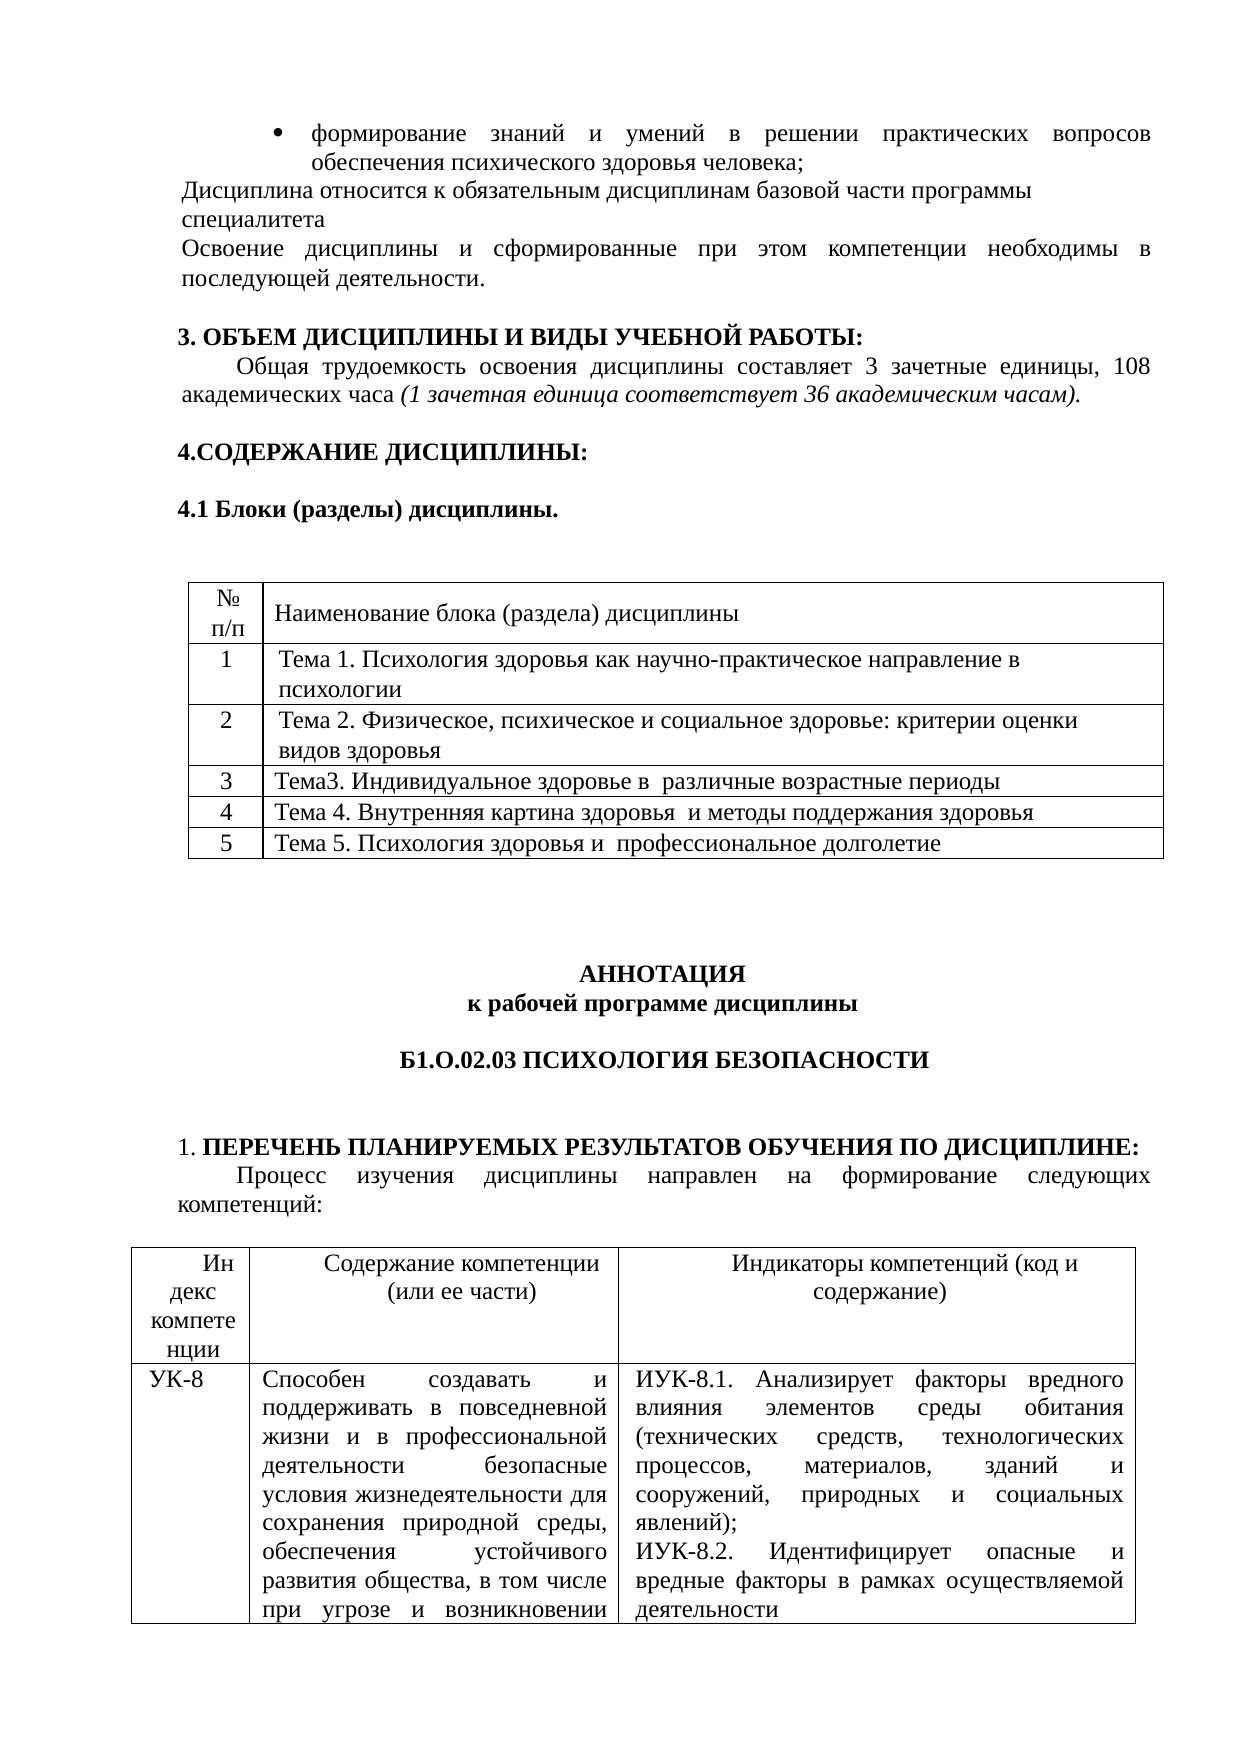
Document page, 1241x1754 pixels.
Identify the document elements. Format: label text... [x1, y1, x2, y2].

table_cell Тема 5. Психология здоровья и профессиональное долголетие [264, 828, 1163, 857]
text к рабочей программе дисциплины [173, 988, 1152, 1017]
table_cell УК-8 [132, 1364, 249, 1622]
list формирование знаний и умений в решении практических вопросов обеспечения психического здоровья человека; [274, 118, 1152, 176]
table_cell 3 [189, 766, 262, 796]
table_header Индикаторы компетенций (код и содержание) [619, 1248, 1135, 1363]
text Б1.О.02.03 ПСИХОЛОГИЯ БЕЗОПАСНОСТИ [177, 1045, 1152, 1074]
table_cell Тема 2. Физическое, психическое и социальное здоровье: критерии оценки видов здоровья [264, 705, 1163, 765]
table_cell Тема 4. Внутренняя картина здоровья и методы поддержания здоровья [264, 797, 1163, 827]
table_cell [250, 1364, 618, 1622]
table_header № п/п [189, 583, 262, 643]
table_header Содержание компетенции (или ее части) [250, 1248, 618, 1363]
text 3. Объем дисциплины и виды учебной работы: [177, 322, 1152, 351]
text 1. ПЕРЕЧЕНЬ ПЛАНИРУЕМЫХ РЕЗУЛЬТАТОВ ОБУЧЕНИЯ ПО ДИСЦИПЛИНЕ: [177, 1132, 1152, 1160]
table_cell 5 [189, 828, 262, 857]
table_header Индекс компетенции [132, 1248, 249, 1363]
table_cell 1 [189, 644, 262, 704]
text Освоение дисциплины и сформированные при этом компетенции необходимы в последующей деятельности. [181, 233, 1152, 292]
text АННОТАЦИЯ [173, 959, 1152, 988]
table_header Наименование блока (раздела) дисциплины [264, 583, 1163, 643]
text Дисциплина относится к обязательным дисциплинам базовой части программы специалитета [181, 176, 1152, 233]
table_cell 4 [189, 797, 262, 827]
text 4.СОДЕРЖАНИЕ ДИСЦИПЛИНЫ: [177, 437, 1152, 466]
text 4.1 Блоки (разделы) дисциплины. [177, 494, 1152, 523]
table_cell 2 [189, 705, 262, 765]
table_cell Тема3. Индивидуальное здоровье в различные возрастные периоды [264, 766, 1163, 796]
text Процесс изучения дисциплины направлен на формирование следующих компетенций: [177, 1160, 1152, 1218]
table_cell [619, 1364, 1135, 1622]
text Общая трудоемкость освоения дисциплины составляет 3 зачетные единицы, 108 академических часа (1 зачетная единица соответствует 36 академическим часам). [181, 351, 1152, 408]
table_cell Тема 1. Психология здоровья как научно-практическое направление в психологии [264, 644, 1163, 704]
